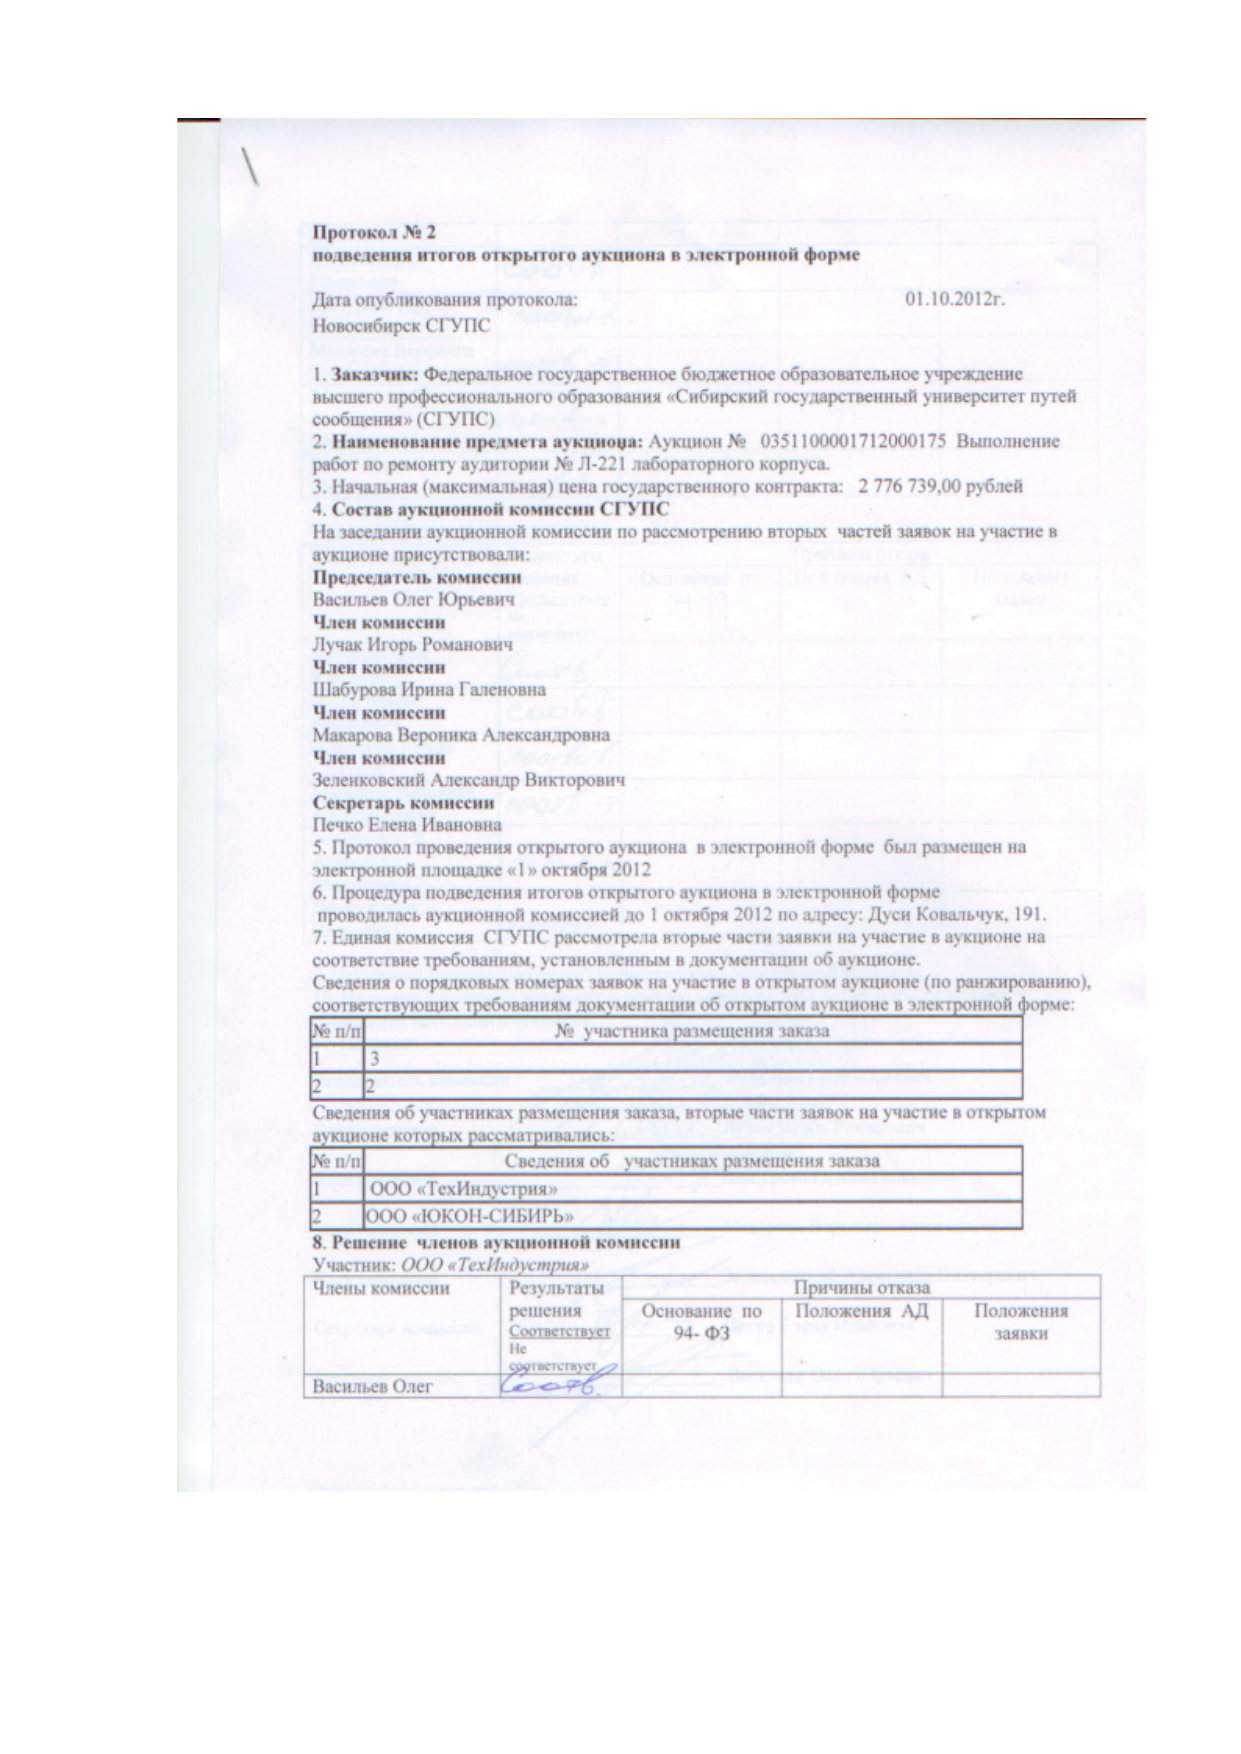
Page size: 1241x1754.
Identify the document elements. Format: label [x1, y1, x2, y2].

picture [177, 118, 1152, 1494]
